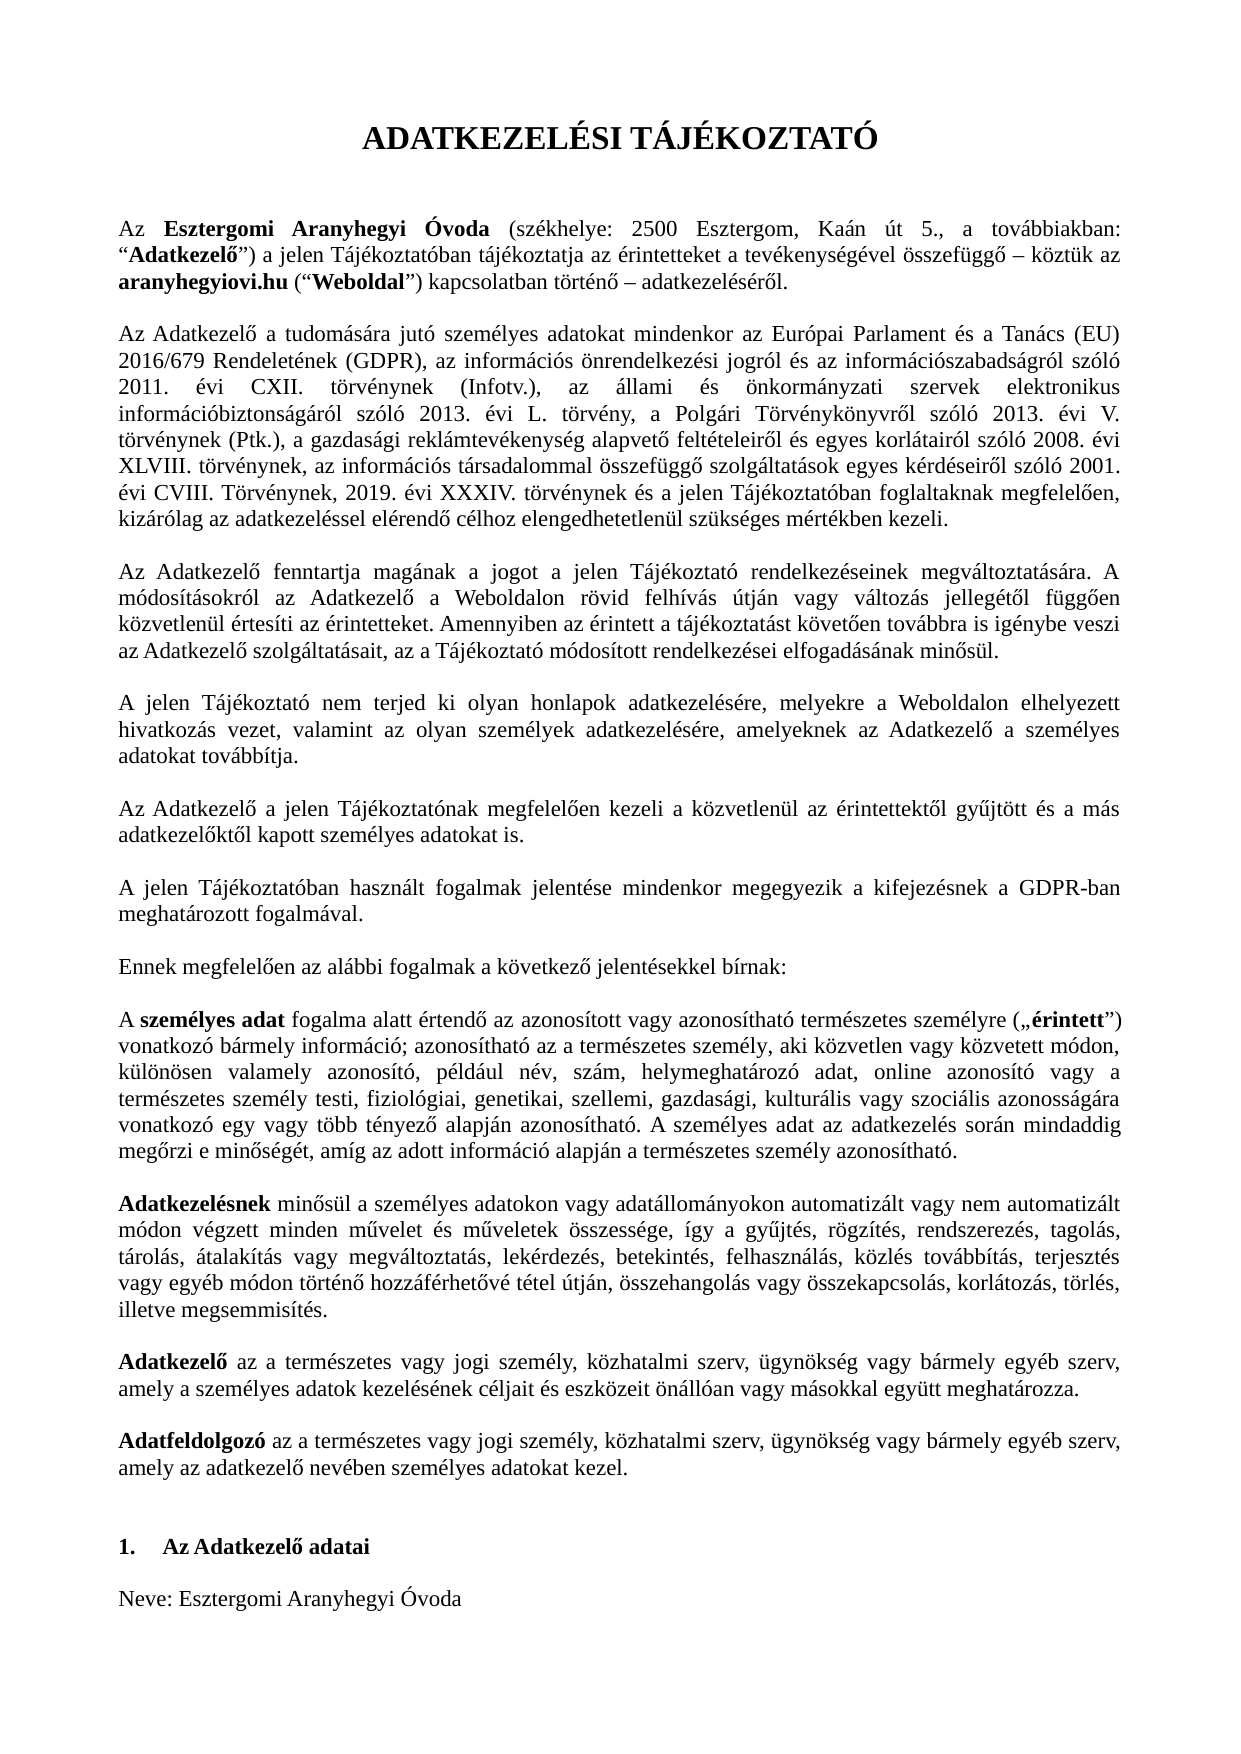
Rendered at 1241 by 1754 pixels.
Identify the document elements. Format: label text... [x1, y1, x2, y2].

text Az Adatkezelő fenntartja magának a jogot a jelen Tájékoztató rendelkezéseinek megváltoztatására. A módosításokról az Adatkezelő a Weboldalon rövid felhívás útján vagy változás jellegétől függően közvetlenül értesíti az érintetteket. Amennyiben az érintett a tájékoztatást követően továbbra is igénybe veszi az Adatkezelő szolgáltatásait, az a Tájékoztató módosított rendelkezései elfogadásának minősül. [118, 558, 1122, 663]
text Adatfeldolgozó az a természetes vagy jogi személy, közhatalmi szerv, ügynökség vagy bármely egyéb szerv, amely az adatkezelő nevében személyes adatokat kezel. [118, 1427, 1122, 1480]
subtitle ADATKEZELÉSI TÁJÉKOZTATÓ [118, 118, 1122, 156]
text Adatkezelő az a természetes vagy jogi személy, közhatalmi szerv, ügynökség vagy bármely egyéb szerv, amely a személyes adatok kezelésének céljait és eszközeit önállóan vagy másokkal együtt meghatározza. [118, 1348, 1122, 1401]
text Neve: Esztergomi Aranyhegyi Óvoda [118, 1586, 1122, 1612]
text A jelen Tájékoztató nem terjed ki olyan honlapok adatkezelésére, melyekre a Weboldalon elhelyezett hivatkozás vezet, valamint az olyan személyek adatkezelésére, amelyeknek az Adatkezelő a személyes adatokat továbbítja. [118, 689, 1122, 768]
text Az Esztergomi Aranyhegyi Óvoda (székhelye: 2500 Esztergom, Kaán út 5., a továbbiakban: “Adatkezelő”) a jelen Tájékoztatóban tájékoztatja az érintetteket a tevékenységével összefüggő – köztük az aranyhegyiovi.hu (“Weboldal”) kapcsolatban történő – adatkezeléséről. [118, 215, 1122, 294]
text Az Adatkezelő a tudomására jutó személyes adatokat mindenkor az Európai Parlament és a Tanács (EU) 2016/679 Rendeletének (GDPR), az információs önrendelkezési jogról és az információszabadságról szóló 2011. évi CXII. törvénynek (Infotv.), az állami és önkormányzati szervek elektronikus információbiztonságáról szóló 2013. évi L. törvény, a Polgári Törvénykönyvről szóló 2013. évi V. törvénynek (Ptk.), a gazdasági reklámtevékenység alapvető feltételeiről és egyes korlátairól szóló 2008. évi XLVIII. törvénynek, az információs társadalommal összefüggő szolgáltatások egyes kérdéseiről szóló 2001. évi CVIII. Törvénynek, 2019. évi XXXIV. törvénynek és a jelen Tájékoztatóban foglaltaknak megfelelően, kizárólag az adatkezeléssel elérendő célhoz elengedhetetlenül szükséges mértékben kezeli. [118, 321, 1122, 531]
list Az Adatkezelő adatai [118, 1533, 1122, 1559]
text Adatkezelésnek minősül a személyes adatokon vagy adatállományokon automatizált vagy nem automatizált módon végzett minden művelet és műveletek összessége, így a gyűjtés, rögzítés, rendszerezés, tagolás, tárolás, átalakítás vagy megváltoztatás, lekérdezés, betekintés, felhasználás, közlés továbbítás, terjesztés vagy egyéb módon történő hozzáférhetővé tétel útján, összehangolás vagy összekapcsolás, korlátozás, törlés, illetve megsemmisítés. [118, 1190, 1122, 1322]
text Ennek megfelelően az alábbi fogalmak a következő jelentésekkel bírnak: [118, 953, 1122, 979]
text A személyes adat fogalma alatt értendő az azonosított vagy azonosítható természetes személyre („érintett”) vonatkozó bármely információ; azonosítható az a természetes személy, aki közvetlen vagy közvetett módon, különösen valamely azonosító, például név, szám, helymeghatározó adat, online azonosító vagy a természetes személy testi, fiziológiai, genetikai, szellemi, gazdasági, kulturális vagy szociális azonosságára vonatkozó egy vagy több tényező alapján azonosítható. A személyes adat az adatkezelés során mindaddig megőrzi e minőségét, amíg az adott információ alapján a természetes személy azonosítható. [118, 1006, 1122, 1164]
text Az Adatkezelő a jelen Tájékoztatónak megfelelően kezeli a közvetlenül az érintettektől gyűjtött és a más adatkezelőktől kapott személyes adatokat is. [118, 795, 1122, 848]
text A jelen Tájékoztatóban használt fogalmak jelentése mindenkor megegyezik a kifejezésnek a GDPR-ban meghatározott fogalmával. [118, 874, 1122, 927]
